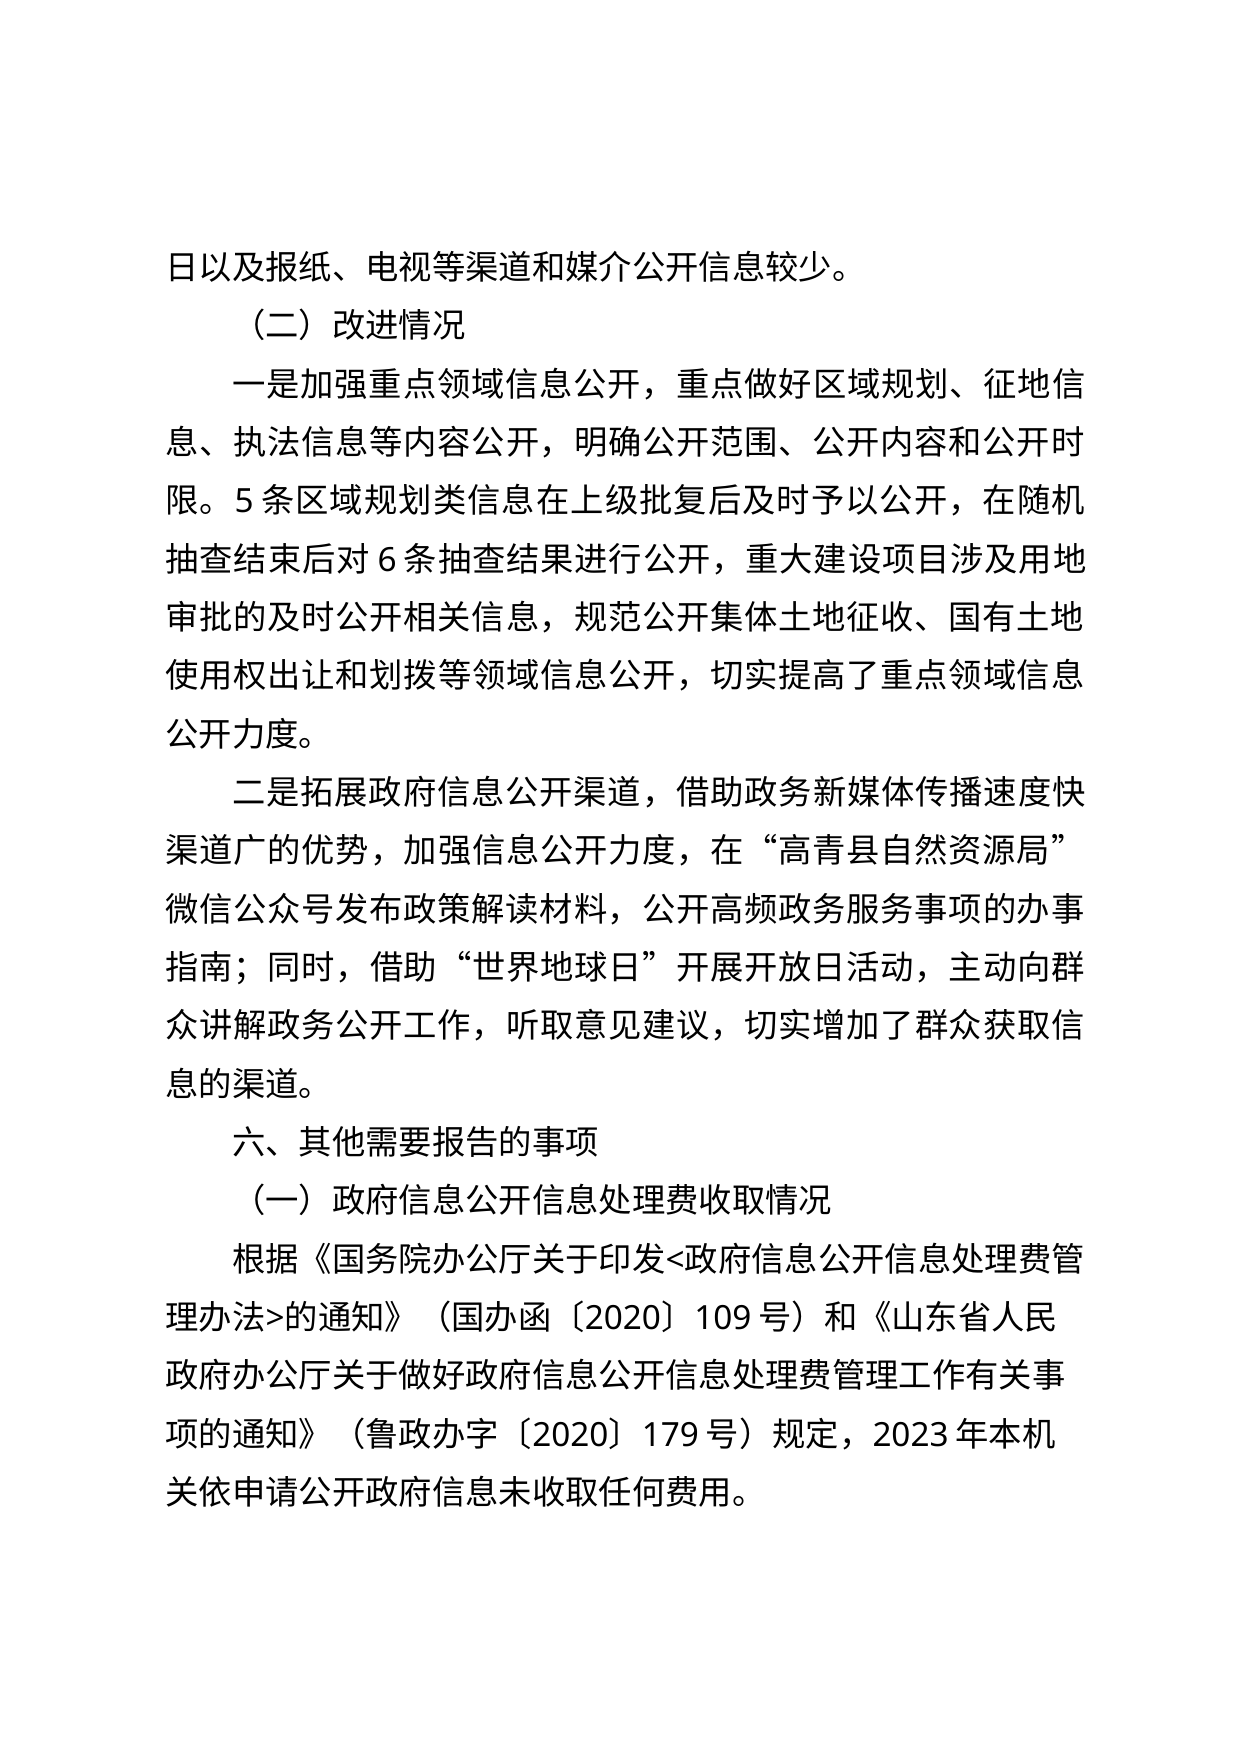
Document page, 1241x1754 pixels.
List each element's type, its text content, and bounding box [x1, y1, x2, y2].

text 根据《国务院办公厅关于印发<政府信息公开信息处理费管理办法>的通知》（国办函〔2020〕109号）和《山东省人民政府办公厅关于做好政府信息公开信息处理费管理工作有关事项的通知》（鲁政办字〔2020〕179号）规定，2023年本机关依申请公开政府信息未收取任何费用。 [165, 1224, 1087, 1516]
text 二是拓展政府信息公开渠道，借助政务新媒体传播速度快、渠道广的优势，加强信息公开力度，在“高青县自然资源局”微信公众号发布政策解读材料，公开高频政务服务事项的办事指南；同时，借助“世界地球日”开展开放日活动，主动向群众讲解政务公开工作，听取意见建议，切实增加了群众获取信息的渠道。 [165, 758, 1087, 1108]
text 六、其他需要报告的事项 [165, 1108, 1087, 1166]
text （二）改进情况 [165, 291, 1087, 349]
text （一）政府信息公开信息处理费收取情况 [165, 1166, 1087, 1224]
text 一是加强重点领域信息公开，重点做好区域规划、征地信息、执法信息等内容公开，明确公开范围、公开内容和公开时限。5条区域规划类信息在上级批复后及时予以公开，在随机抽查结束后对6条抽查结果进行公开，重大建设项目涉及用地审批的及时公开相关信息，规范公开集体土地征收、国有土地使用权出让和划拨等领域信息公开，切实提高了重点领域信息公开力度。 [165, 349, 1087, 758]
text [165, 233, 1087, 291]
